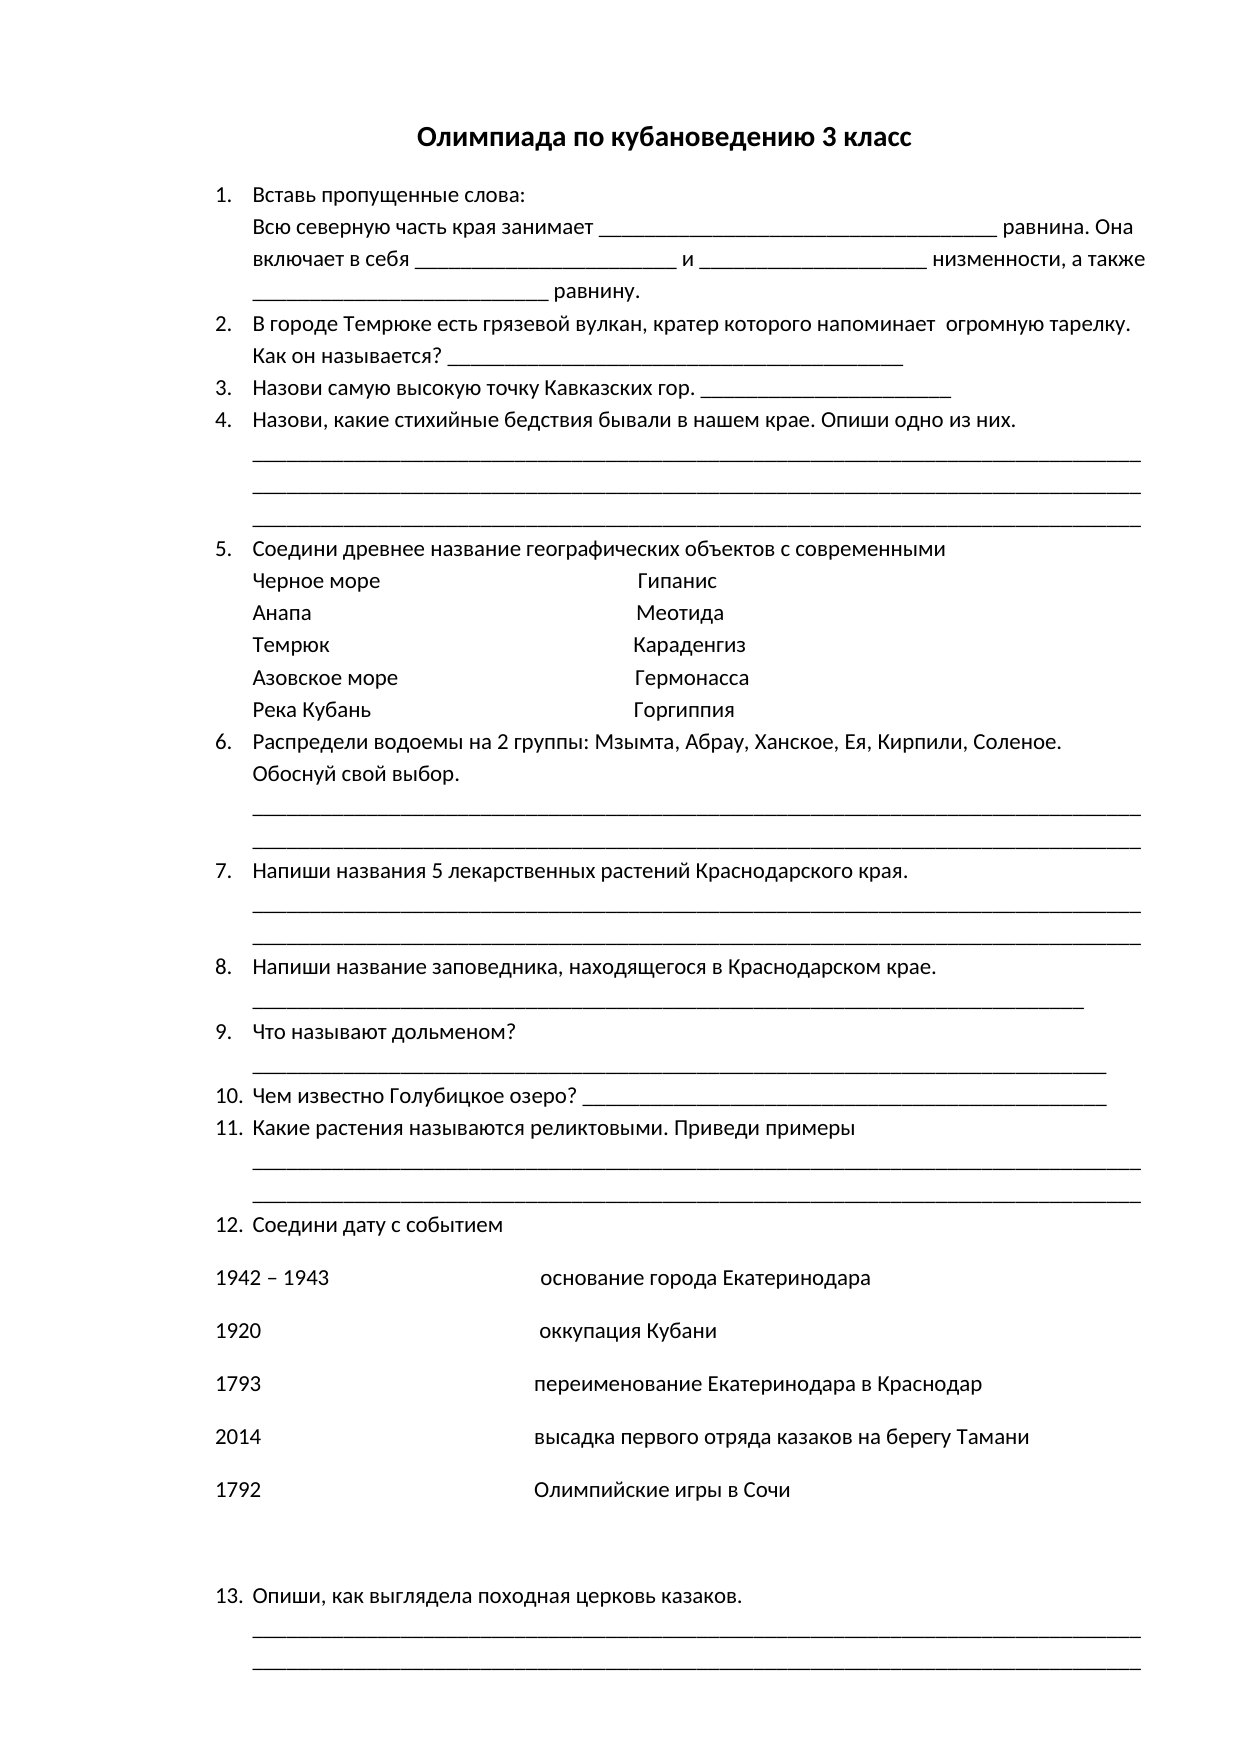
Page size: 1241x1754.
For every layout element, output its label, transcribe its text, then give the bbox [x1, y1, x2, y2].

list ____________________________________________________________________________________________________________________________________________________________ [252, 888, 1152, 948]
list Всю северную часть края занимает ___________________________________ равнина. Она включает в себя _______________________ и ____________________ низменности, а также __________________________ равнину. [252, 212, 1152, 304]
list Соедини дату с событием [215, 1210, 1152, 1238]
text 2014 высадка первого отряда казаков на берегу Тамани [215, 1422, 1152, 1450]
list Напиши названия 5 лекарственных растений Краснодарского края. [215, 856, 1152, 884]
list Что называют дольменом? ___________________________________________________________________________ [215, 1017, 1152, 1077]
list Анапа Меотида [252, 598, 1152, 626]
text 1942 – 1943 основание города Екатеринодара [215, 1263, 1152, 1291]
list Река Кубань Горгиппия [252, 695, 1152, 723]
list Назови самую высокую точку Кавказских гор. ______________________ [215, 373, 1152, 401]
list Темрюк Караденгиз [252, 631, 1152, 658]
text 1920 оккупация Кубани [215, 1316, 1152, 1344]
list В городе Темрюке есть грязевой вулкан, кратер которого напоминает огромную тарелку. Как он называется? ________________________________________ [215, 309, 1152, 369]
list Какие растения называются реликтовыми. Приведи примеры ____________________________________________________________________________________________________________________________________________________________ [215, 1113, 1152, 1206]
list Вставь пропущенные слова: [215, 180, 1152, 208]
list Назови, какие стихийные бедствия бывали в нашем крае. Опиши одно из них. __________________________________________________________________________________________________________________________________________________________________________________________________________________________________________ [215, 405, 1152, 530]
list Опиши, как выглядела походная церковь казаков. ____________________________________________________________________________________________________________________________________________________________ [215, 1581, 1152, 1673]
list Соедини древнее название географических объектов с современными [215, 534, 1152, 562]
list Распредели водоемы на 2 группы: Мзымта, Абрау, Ханское, Ея, Кирпили, Соленое. Обоснуй свой выбор. [215, 727, 1152, 787]
list Азовское море Гермонасса [252, 663, 1152, 691]
list Напиши название заповедника, находящегося в Краснодарском крае. _________________________________________________________________________ [215, 952, 1152, 1013]
list Черное море Гипанис [252, 566, 1152, 594]
list Чем известно Голубицкое озеро? ______________________________________________ [215, 1081, 1152, 1109]
list ____________________________________________________________________________________________________________________________________________________________ [252, 791, 1152, 852]
text 1792 Олимпийские игры в Сочи [215, 1475, 1152, 1503]
text 1793 переименование Екатеринодара в Краснодар [215, 1369, 1152, 1397]
text Олимпиада по кубановедению 3 класс [177, 118, 1152, 154]
